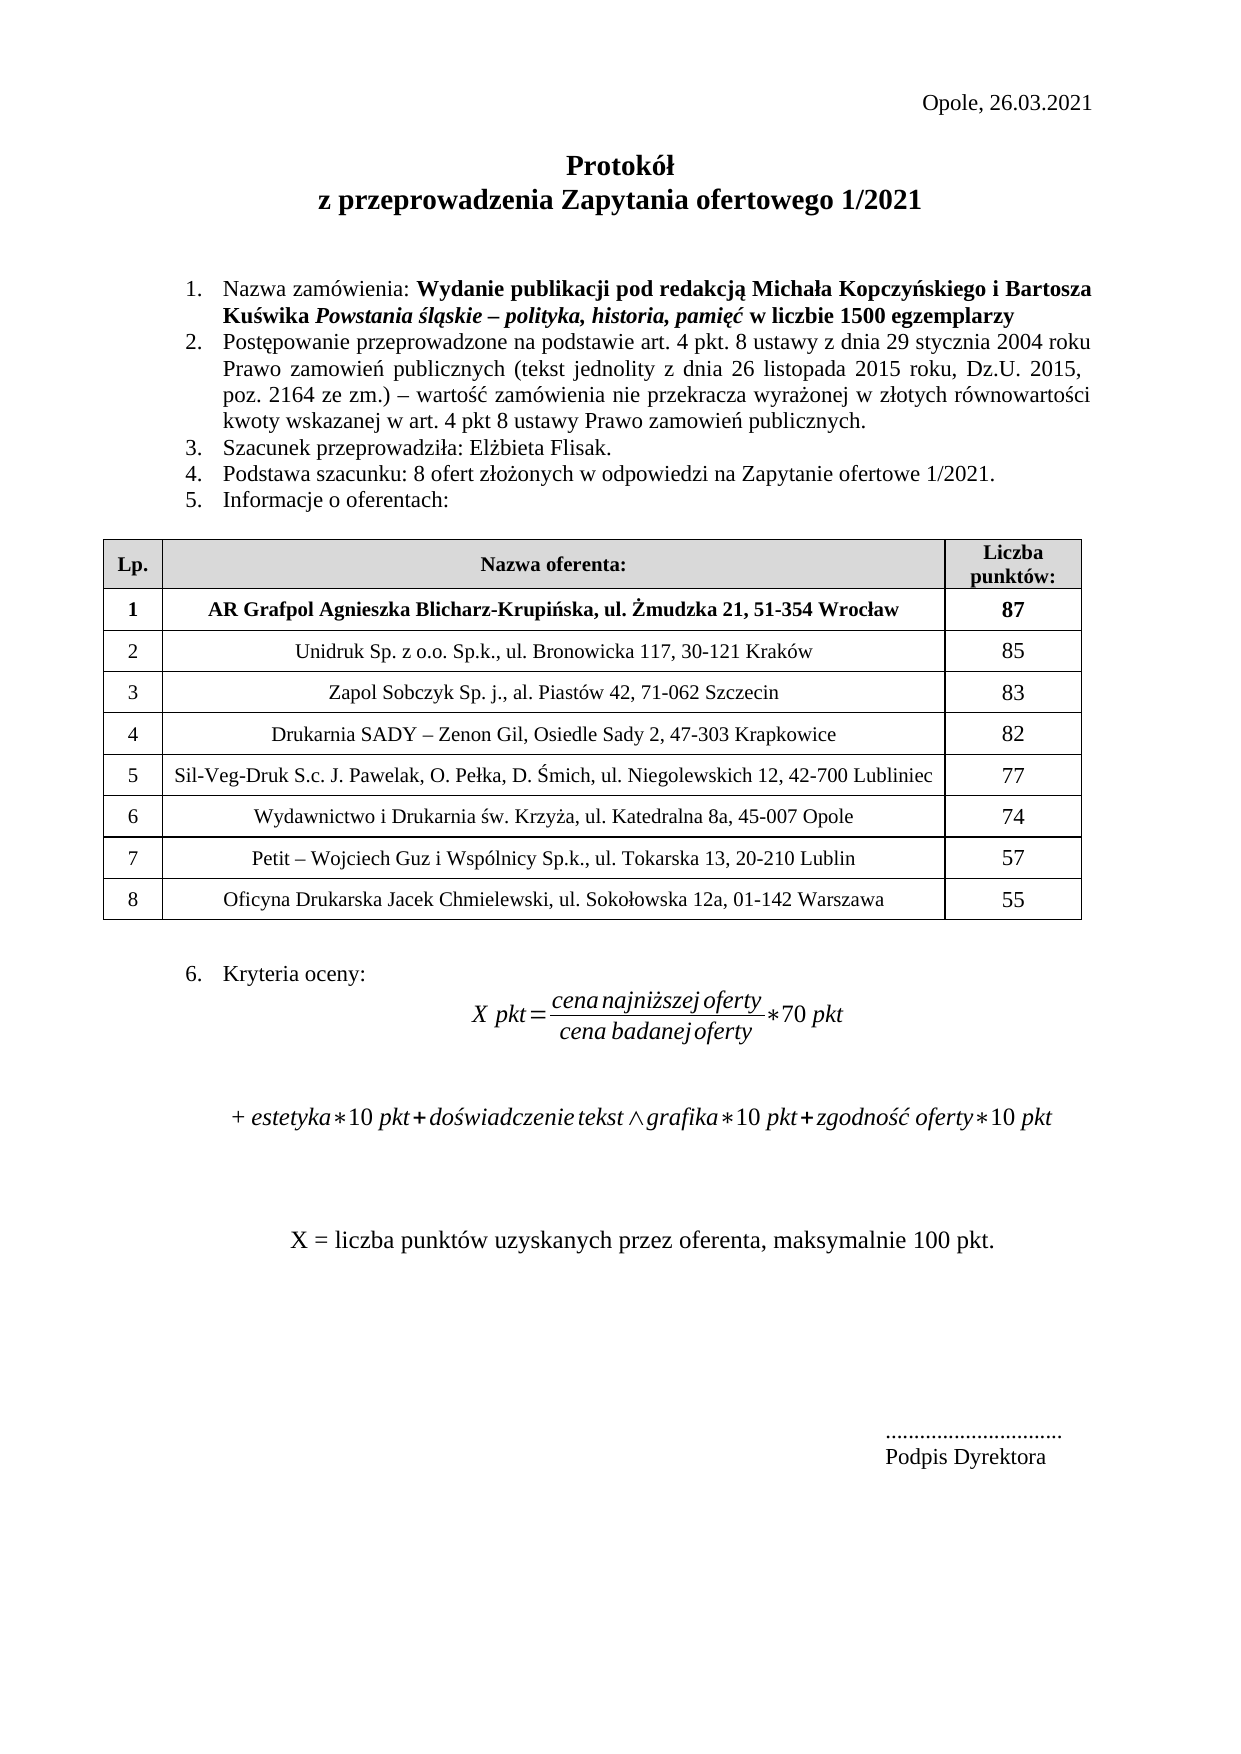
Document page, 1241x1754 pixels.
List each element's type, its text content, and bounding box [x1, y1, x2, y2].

table_cell 87 [946, 589, 1081, 629]
table_cell Oficyna Drukarska Jacek Chmielewski, ul. Sokołowska 12a, 01-142 Warszawa [163, 879, 944, 919]
table_cell Zapol Sobczyk Sp. j., al. Piastów 42, 71-062 Szczecin [163, 672, 944, 712]
table_cell 5 [104, 755, 162, 795]
text Podpis Dyrektora [885, 1443, 1093, 1469]
list Podstawa szacunku: 8 ofert złożonych w odpowiedzi na Zapytanie ofertowe 1/2021. [185, 460, 1093, 486]
text ............................... [885, 1417, 1093, 1443]
table_cell 8 [104, 879, 162, 919]
table_cell 6 [104, 796, 162, 836]
text Opole, 26.03.2021 [148, 89, 1093, 115]
list Kryteria oceny: [185, 960, 1093, 986]
text + [192, 1102, 1093, 1131]
table_cell 1 [104, 589, 162, 629]
text X = liczba punktów uzyskanych przez oferenta, maksymalnie 100 pkt. [192, 1225, 1093, 1253]
table_cell Sil-Veg-Druk S.c. J. Pawelak, O. Pełka, D. Śmich, ul. Niegolewskich 12, 42-700 Lubliniec [163, 755, 944, 795]
table_cell 77 [946, 755, 1081, 795]
table_cell Unidruk Sp. z o.o. Sp.k., ul. Bronowicka 117, 30-121 Kraków [163, 631, 944, 671]
table_cell Drukarnia SADY – Zenon Gil, Osiedle Sady 2, 47-303 Krapkowice [163, 713, 944, 754]
table_cell Wydawnictwo i Drukarnia św. Krzyża, ul. Katedralna 8a, 45-007 Opole [163, 796, 944, 836]
table_cell 2 [104, 631, 162, 671]
table_header Lp. [104, 540, 162, 588]
table_cell 82 [946, 713, 1081, 754]
text z przeprowadzenia Zapytania ofertowego 1/2021 [148, 182, 1093, 216]
list Postępowanie przeprowadzone na podstawie art. 4 pkt. 8 ustawy z dnia 29 stycznia 2004 roku Prawo zamowień publicznych (tekst jednolity z dnia 26 listopada 2015 roku, Dz.U. 2015, poz. 2164 ze zm.) – wartość zamówienia nie przekracza wyrażonej w złotych równowartości kwoty wskazanej w art. 4 pkt 8 ustawy Prawo zamowień publicznych. [185, 328, 1093, 434]
table_cell 4 [104, 713, 162, 754]
table_cell 74 [946, 796, 1081, 836]
table_cell 57 [946, 838, 1081, 878]
table_header Liczba punktów: [946, 540, 1081, 588]
list Informacje o oferentach: [185, 486, 1093, 513]
table_cell 83 [946, 672, 1081, 712]
list Nazwa zamówienia: Wydanie publikacji pod redakcją Michała Kopczyńskiego i Bartosza Kuświka Powstania śląskie – polityka, historia, pamięć w liczbie 1500 egzemplarzy [185, 276, 1093, 328]
table_header Nazwa oferenta: [163, 540, 944, 588]
table_cell 3 [104, 672, 162, 712]
table_cell 55 [946, 879, 1081, 919]
table_cell 7 [104, 838, 162, 878]
table_cell AR Grafpol Agnieszka Blicharz-Krupińska, ul. Żmudzka 21, 51-354 Wrocław [163, 589, 944, 629]
table_cell 85 [946, 631, 1081, 671]
table_cell Petit – Wojciech Guz i Wspólnicy Sp.k., ul. Tokarska 13, 20-210 Lublin [163, 838, 944, 878]
list Szacunek przeprowadziła: Elżbieta Flisak. [185, 434, 1093, 460]
text Protokół [148, 148, 1093, 182]
